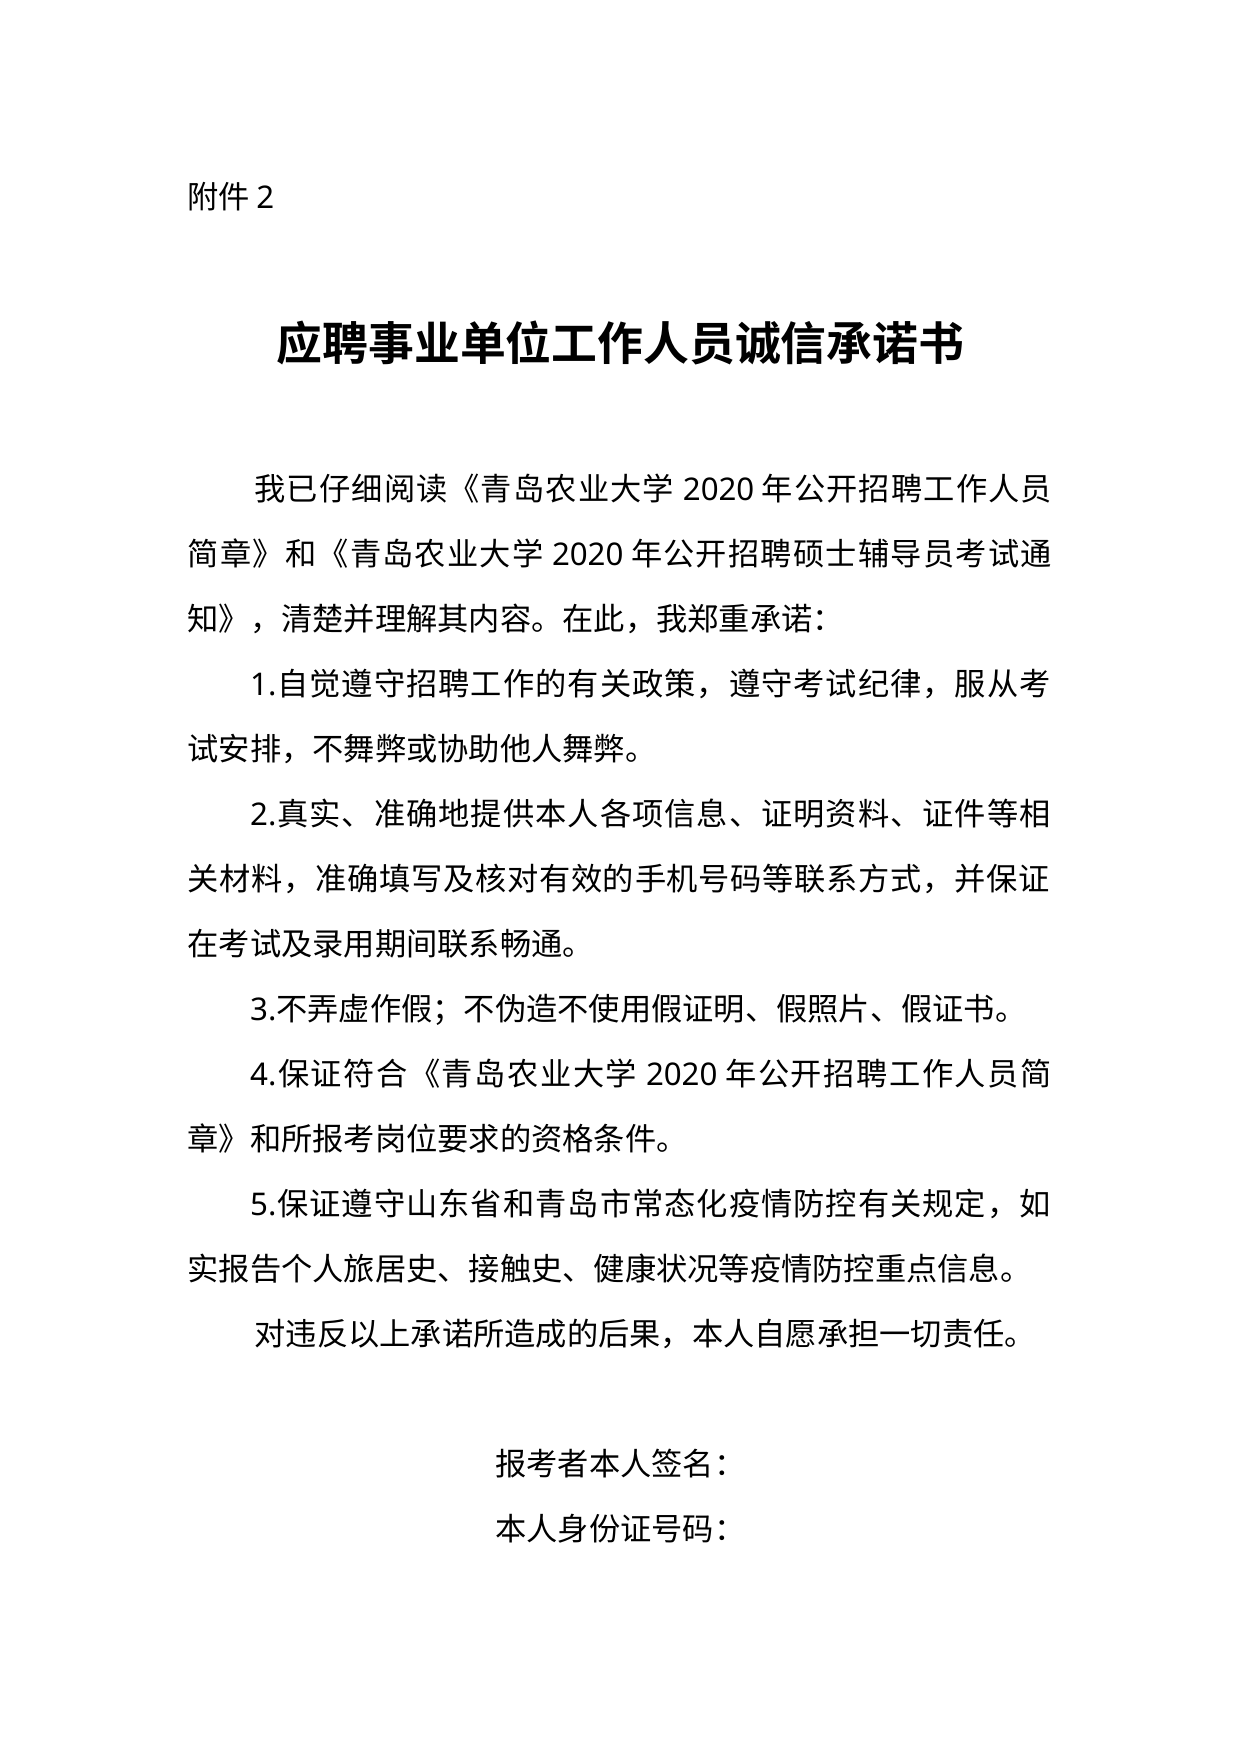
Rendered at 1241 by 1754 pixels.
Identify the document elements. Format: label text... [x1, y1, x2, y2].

text 应聘事业单位工作人员诚信承诺书 [187, 292, 1053, 389]
text 5.保证遵守山东省和青岛市常态化疫情防控有关规定，如实报告个人旅居史、接触史、健康状况等疫情防控重点信息。 [187, 1169, 1053, 1299]
text 1.自觉遵守招聘工作的有关政策，遵守考试纪律，服从考试安排，不舞弊或协助他人舞弊。 [187, 649, 1053, 779]
text 附件2 [187, 162, 1053, 227]
text 我已仔细阅读《青岛农业大学2020年公开招聘工作人员简章》和《青岛农业大学2020年公开招聘硕士辅导员考试通知》，清楚并理解其内容。在此，我郑重承诺： [187, 454, 1053, 649]
text 2.真实、准确地提供本人各项信息、证明资料、证件等相关材料，准确填写及核对有效的手机号码等联系方式，并保证在考试及录用期间联系畅通。 [187, 779, 1053, 974]
text 对违反以上承诺所造成的后果，本人自愿承担一切责任。 [254, 1299, 1053, 1364]
text 3.不弄虚作假；不伪造不使用假证明、假照片、假证书。 [187, 974, 1053, 1039]
text 4.保证符合《青岛农业大学2020年公开招聘工作人员简章》和所报考岗位要求的资格条件。 [187, 1039, 1053, 1169]
text 本人身份证号码： [187, 1494, 1053, 1559]
text 报考者本人签名： [187, 1429, 1053, 1494]
